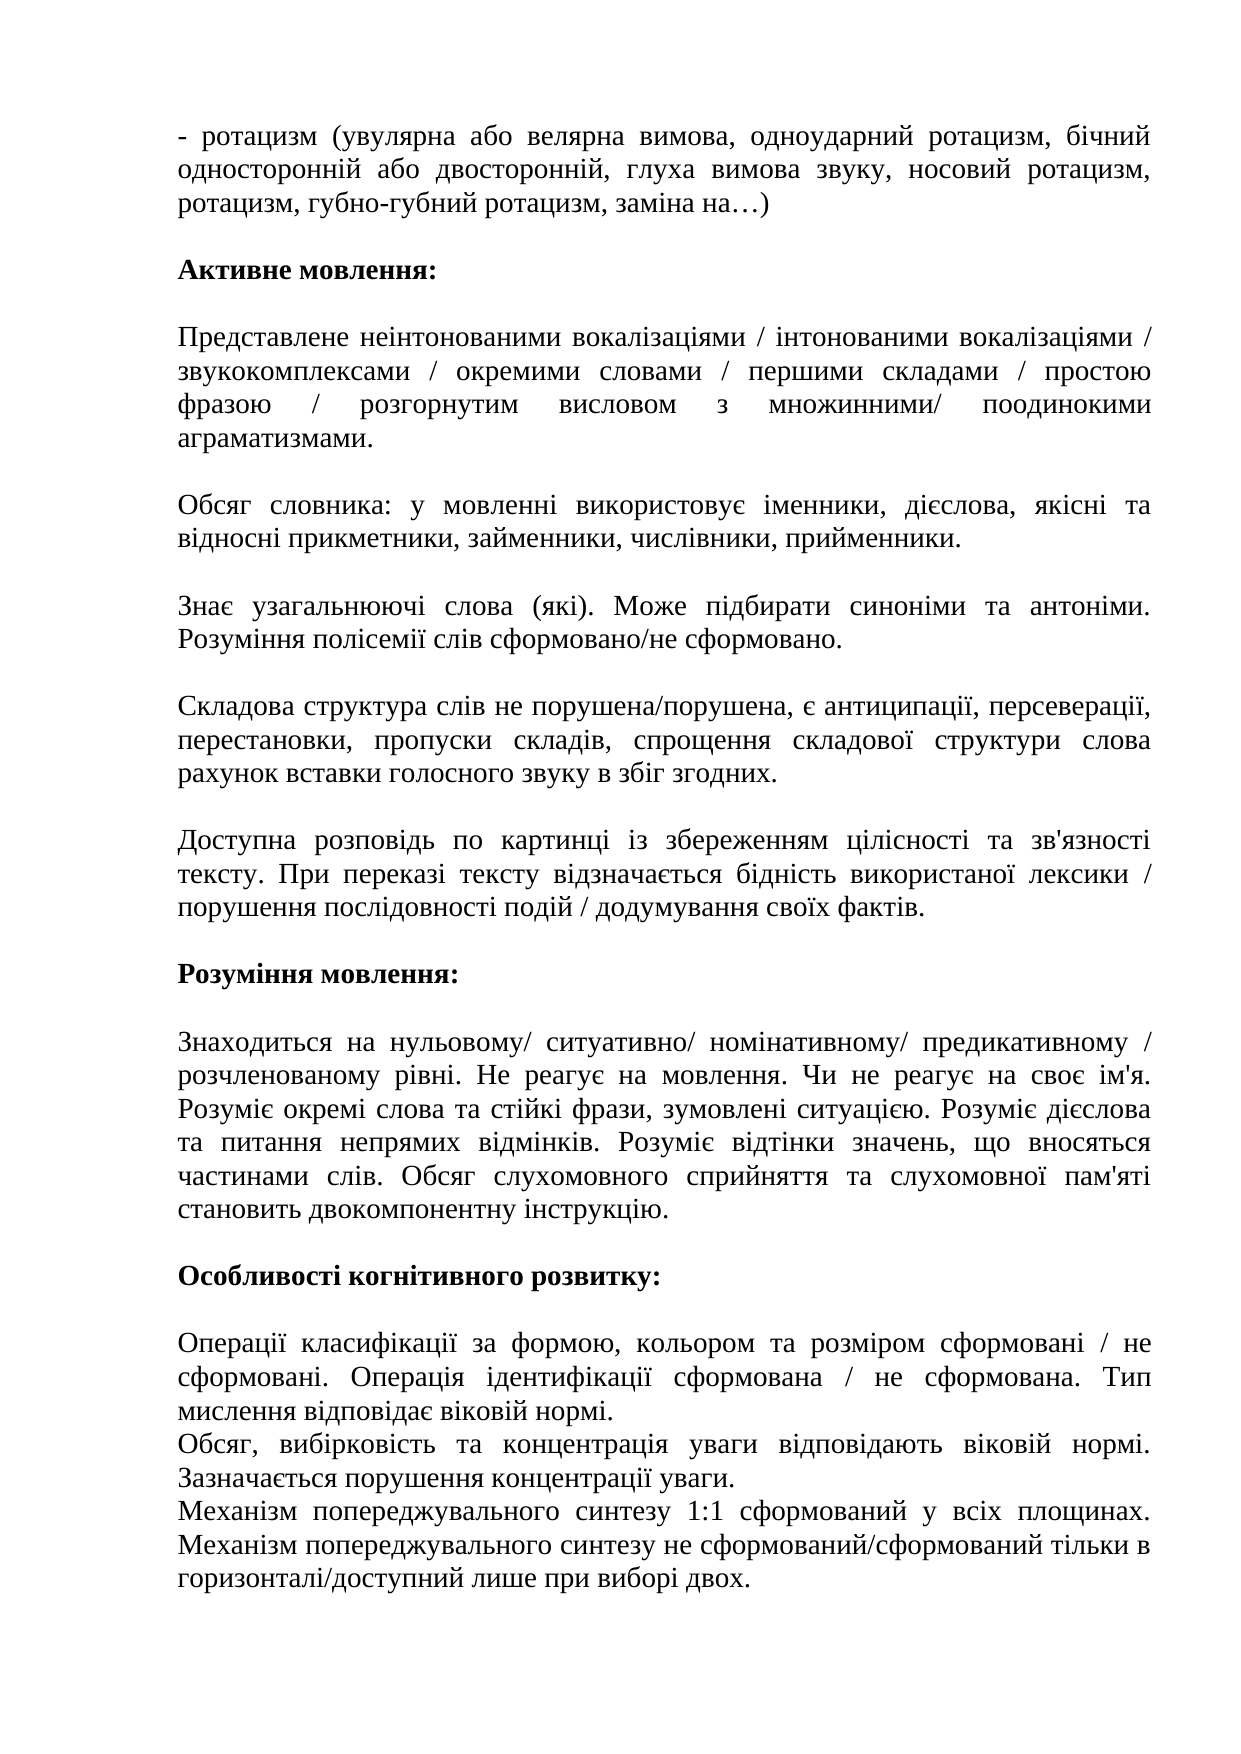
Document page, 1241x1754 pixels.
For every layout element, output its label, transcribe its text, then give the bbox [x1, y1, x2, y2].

text - ротацизм (увулярна або велярна вимова, одноударний ротацизм, бічний односторонній або двосторонній, глуха вимова звуку, носовий ротацизм, ротацизм, губно-губний ротацизм, заміна на…) [177, 118, 1152, 219]
text Знаходиться на нульовому/ ситуативно/ номінативному/ предикативному / розчленованому рівні. Не реагує на мовлення. Чи не реагує на своє ім'я. Розуміє окремі слова та стійкі фрази, зумовлені ситуацією. Розуміє дієслова та питання непрямих відмінків. Розуміє відтінки значень, що вносяться частинами слів. Обсяг слухомовного сприйняття та слухомовної пам'яті становить двокомпонентну інструкцію. [177, 1024, 1152, 1225]
text Доступна розповідь по картинці із збереженням цілісності та зв'язності тексту. При переказі тексту відзначається бідність використаної лексики / порушення послідовності подій / додумування своїх фактів. [177, 822, 1152, 923]
text Обсяг, вибірковість та концентрація уваги відповідають віковій нормі. Зазначається порушення концентрації уваги. [177, 1426, 1152, 1493]
text Операції класифікації за формою, кольором та розміром сформовані / не сформовані. Операція ідентифікації сформована / не сформована. Тип мислення відповідає віковій нормі. [177, 1326, 1152, 1426]
text Представлене неінтонованими вокалізаціями / інтонованими вокалізаціями / звукокомплексами / окремими словами / першими складами / простою фразою / розгорнутим висловом з множинними/ поодинокими аграматизмами. [177, 319, 1152, 453]
text Особливості когнітивного розвитку: [177, 1258, 1152, 1292]
text Обсяг словника: у мовленні використовує іменники, дієслова, якісні та відносні прикметники, займенники, числівники, прийменники. [177, 487, 1152, 554]
text Складова структура слів не порушена/порушена, є антиципації, персеверації, перестановки, пропуски складів, спрощення складової структури слова рахунок вставки голосного звуку в збіг згодних. [177, 688, 1152, 789]
text Знає узагальнюючі слова (які). Може підбирати синоніми та антоніми. Розуміння полісемії слів сформовано/не сформовано. [177, 588, 1152, 655]
text Механізм попереджувального синтезу 1:1 сформований у всіх площинах. Механізм попереджувального синтезу не сформований/сформований тільки в горизонталі/доступний лише при виборі двох. [177, 1493, 1152, 1594]
text Активне мовлення: [177, 252, 1152, 286]
text Розуміння мовлення: [177, 957, 1152, 990]
